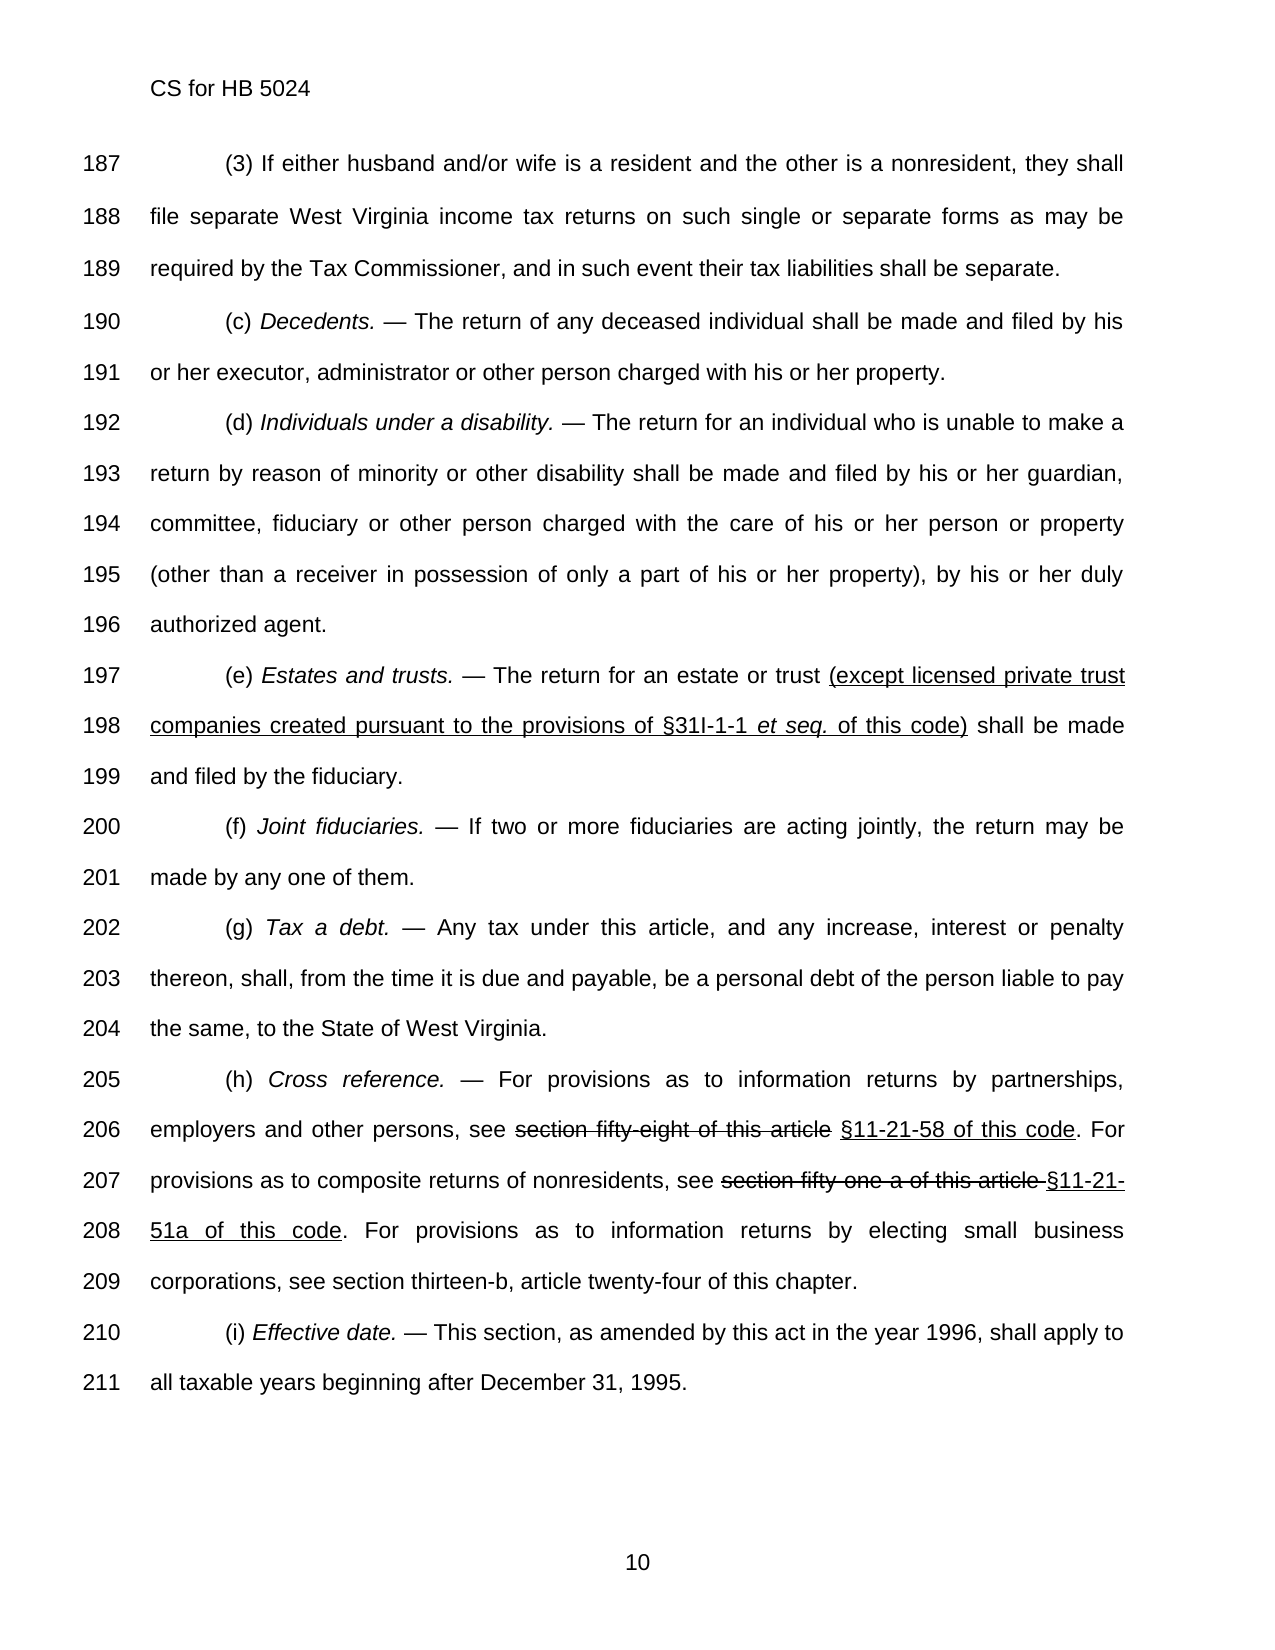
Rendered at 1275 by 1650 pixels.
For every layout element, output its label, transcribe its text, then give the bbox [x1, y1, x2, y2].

text (c) Decedents. — The return of any deceased individual shall be made and filed by his or her executor, administrator or other person charged with his or her property. [150, 308, 1125, 385]
text (e) Estates and trusts. — The return for an estate or trust (except licensed private trust companies created pursuant to the provisions of §31I-1-1 et seq. of this code) shall be made and filed by the fiduciary. [150, 662, 1125, 789]
text (3) If either husband and/or wife is a resident and the other is a nonresident, they shall file separate West Virginia income tax returns on such single or separate forms as may be required by the Tax Commissioner, and in such event their tax liabilities shall be separate. [150, 150, 1125, 282]
text (g) Tax a debt. — Any tax under this article, and any increase, interest or penalty thereon, shall, from the time it is due and payable, be a personal debt of the person liable to pay the same, to the State of West Virginia. [150, 914, 1125, 1042]
text (d) Individuals under a disability. — The return for an individual who is unable to make a return by reason of minority or other disability shall be made and filed by his or her guardian, committee, fiduciary or other person charged with the care of his or her person or property (other than a receiver in possession of only a part of his or her property), by his or her duly authorized agent. [150, 409, 1125, 638]
text (h) Cross reference. — For provisions as to information returns by partnerships, employers and other persons, see section fifty-eight of this article §11-21-58 of this code. For provisions as to composite returns of nonresidents, see section fifty-one-a of this article §11-21-51a of this code. For provisions as to information returns by electing small business corporations, see section thirteen-b, article twenty-four of this chapter. [150, 1066, 1125, 1294]
text (i) Effective date. — This section, as amended by this act in the year 1996, shall apply to all taxable years beginning after December 31, 1995. [150, 1318, 1125, 1395]
text (f) Joint fiduciaries. — If two or more fiduciaries are acting jointly, the return may be made by any one of them. [150, 813, 1125, 890]
